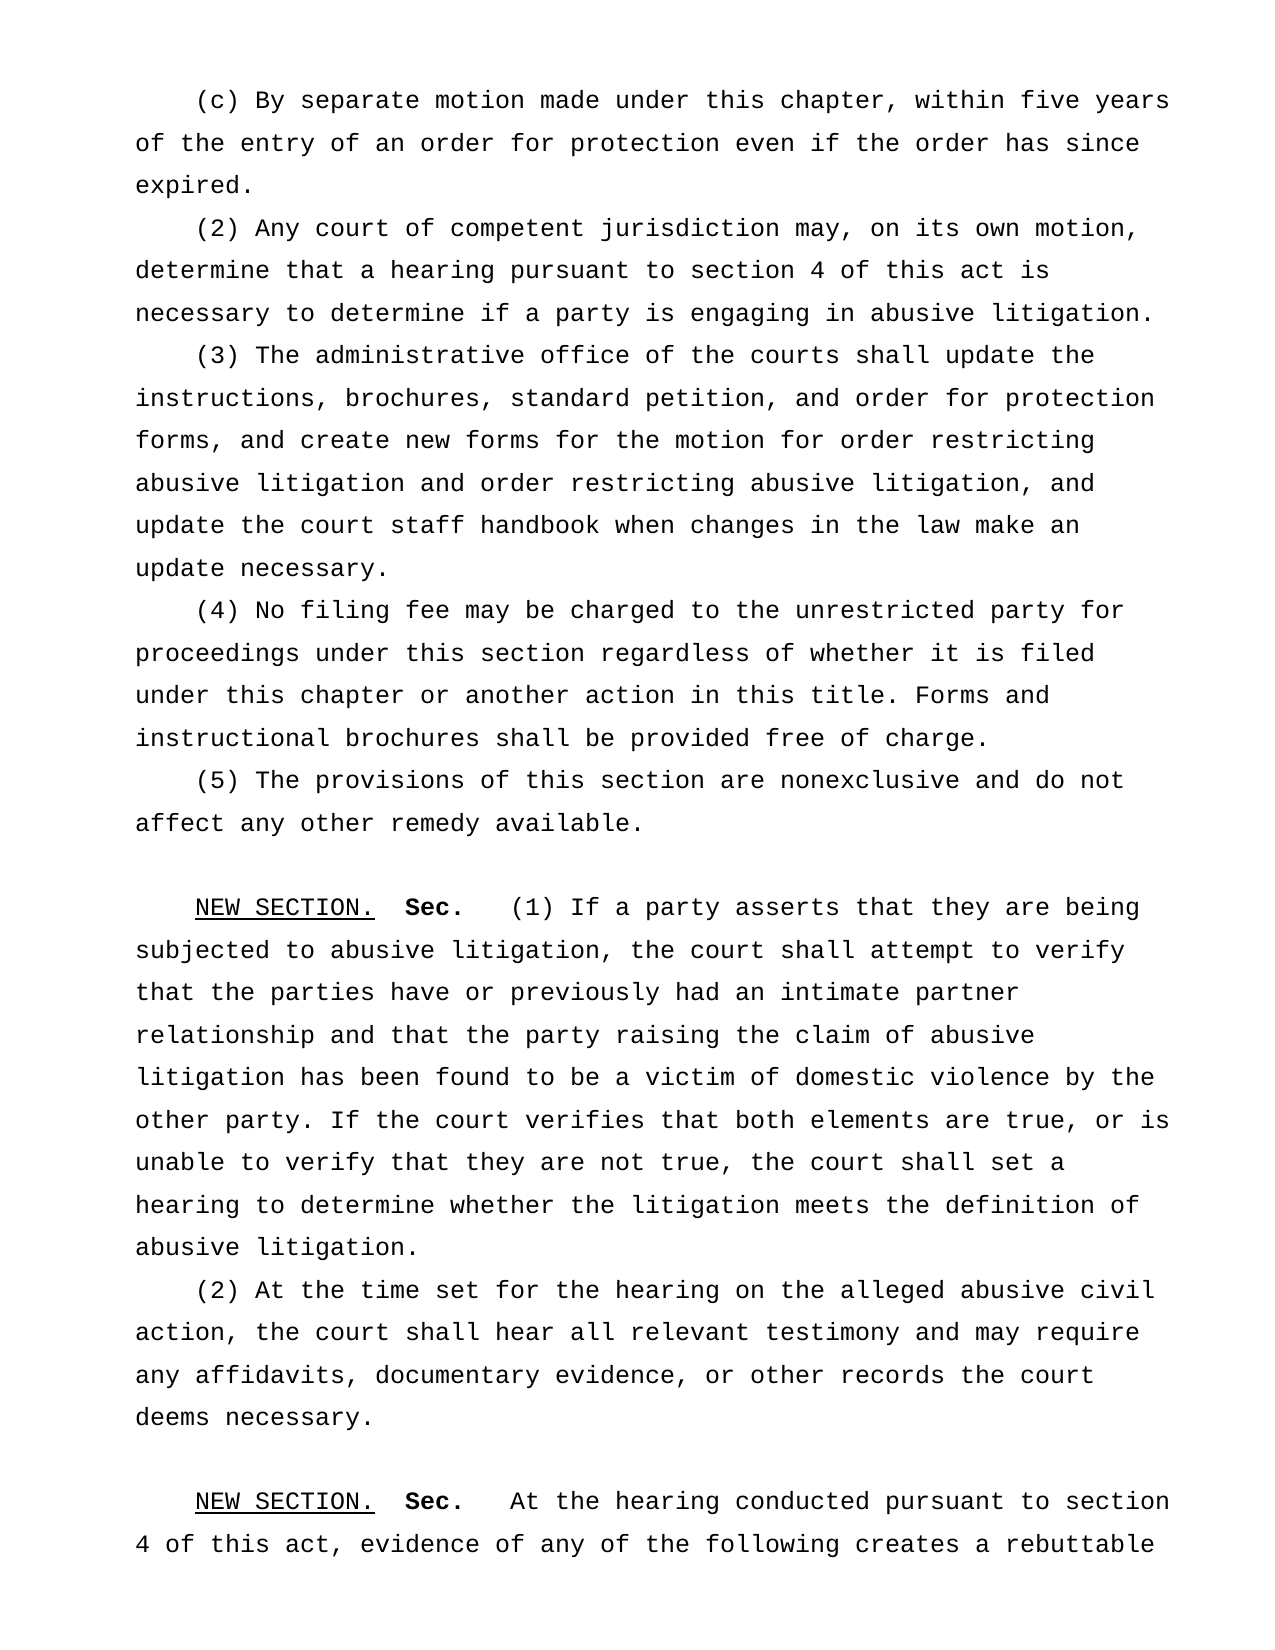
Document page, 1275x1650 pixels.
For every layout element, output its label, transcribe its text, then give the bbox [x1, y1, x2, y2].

text (c) By separate motion made under this chapter, within five years of the entry of an order for protection even if the order has since expired. [135, 75, 1170, 202]
text (3) The administrative office of the courts shall update the instructions, brochures, standard petition, and order for protection forms, and create new forms for the motion for order restricting abusive litigation and order restricting abusive litigation, and update the court staff handbook when changes in the law make an update necessary. [135, 330, 1170, 585]
text (2) Any court of competent jurisdiction may, on its own motion, determine that a hearing pursuant to section 4 of this act is necessary to determine if a party is engaging in abusive litigation. [135, 202, 1170, 330]
text (5) The provisions of this section are nonexclusive and do not affect any other remedy available. [135, 755, 1170, 840]
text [135, 1476, 1170, 1561]
text (4) No filing fee may be charged to the unrestricted party for proceedings under this section regardless of whether it is filed under this chapter or another action in this title. Forms and instructional brochures shall be provided free of charge. [135, 585, 1170, 755]
text (2) At the time set for the hearing on the alleged abusive civil action, the court shall hear all relevant testimony and may require any affidavits, documentary evidence, or other records the court deems necessary. [135, 1264, 1170, 1434]
text NEW SECTION. Sec. (1) If a party asserts that they are being subjected to abusive litigation, the court shall attempt to verify that the parties have or previously had an intimate partner relationship and that the party raising the claim of abusive litigation has been found to be a victim of domestic violence by the other party. If the court verifies that both elements are true, or is unable to verify that they are not true, the court shall set a hearing to determine whether the litigation meets the definition of abusive litigation. [135, 882, 1170, 1264]
